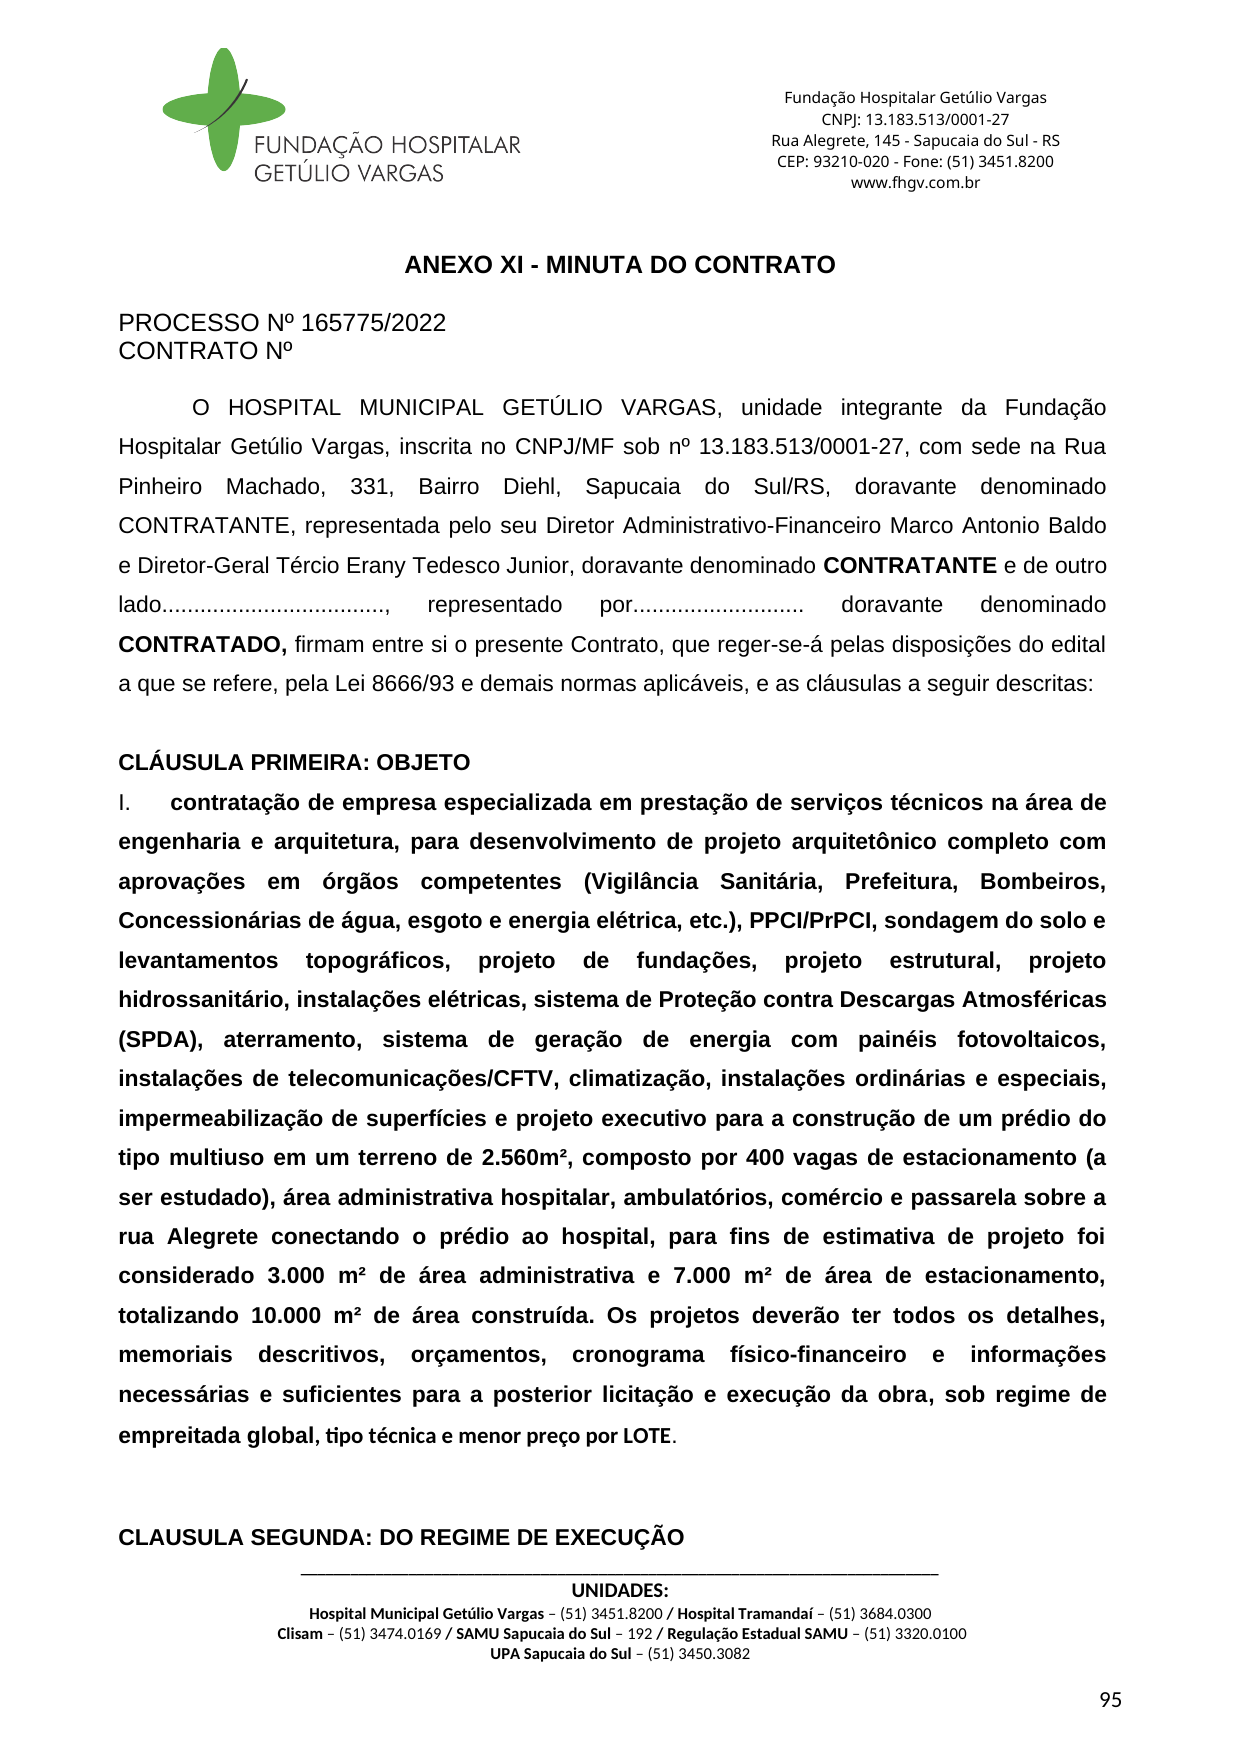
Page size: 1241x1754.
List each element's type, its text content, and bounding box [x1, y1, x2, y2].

text PROCESSO Nº 165775/2022 [118, 308, 1181, 336]
list contratação de empresa especializada em prestação de serviços técnicos na área de engenharia e arquitetura, para desenvolvimento de projeto arquitetônico completo com aprovações em órgãos competentes (Vigilância Sanitária, Prefeitura, Bombeiros, Concessionárias de água, esgoto e energia elétrica, etc.), PPCI/PrPCI, sondagem do solo e levantamentos topográficos, projeto de fundações, projeto estrutural, projeto hidrossanitário, instalações elétricas, sistema de Proteção contra Descargas Atmosféricas (SPDA), aterramento, sistema de geração de energia com painéis fotovoltaicos, instalações de telecomunicações/CFTV, climatização, instalações ordinárias e especiais, impermeabilização de superfícies e projeto executivo para a construção de um prédio do tipo multiuso em um terreno de 2.560m², composto por 400 vagas de estacionamento (a ser estudado), área administrativa hospitalar, ambulatórios, comércio e passarela sobre a rua Alegrete conectando o prédio ao hospital, para fins de estimativa de projeto foi considerado 3.000 m² de área administrativa e 7.000 m² de área de estacionamento, totalizando 10.000 m² de área construída. Os projetos deverão ter todos os detalhes, memoriais descritivos, orçamentos, cronograma físico-financeiro e informações necessárias e suficientes para a posterior licitação e execução da obra, sob regime de empreitada global, tipo técnica e menor preço por LOTE. [118, 789, 1107, 1449]
picture [162, 48, 521, 182]
text CONTRATO Nº [118, 336, 1181, 365]
text CLÁUSULA PRIMEIRA: OBJETO [118, 749, 1107, 776]
text O HOSPITAL MUNICIPAL GETÚLIO VARGAS, unidade integrante da Fundação Hospitalar Getúlio Vargas, inscrita no CNPJ/MF sob nº 13.183.513/0001-27, com sede na Rua Pinheiro Machado, 331, Bairro Diehl, Sapucaia do Sul/RS, doravante denominado CONTRATANTE, representada pelo seu Diretor Administrativo-Financeiro Marco Antonio Baldo e Diretor-Geral Tércio Erany Tedesco Junior, doravante denominado CONTRATANTE e de outro lado..................................., representado por........................... doravante denominado CONTRATADO, firmam entre si o presente Contrato, que reger-se-á pelas disposições do edital a que se refere, pela Lei 8666/93 e demais normas aplicáveis, e as cláusulas a seguir descritas: [118, 394, 1107, 697]
text ANEXO XI - MINUTA DO CONTRATO [118, 250, 1122, 279]
text CLAUSULA SEGUNDA: DO REGIME DE EXECUÇÃO [118, 1523, 1107, 1550]
